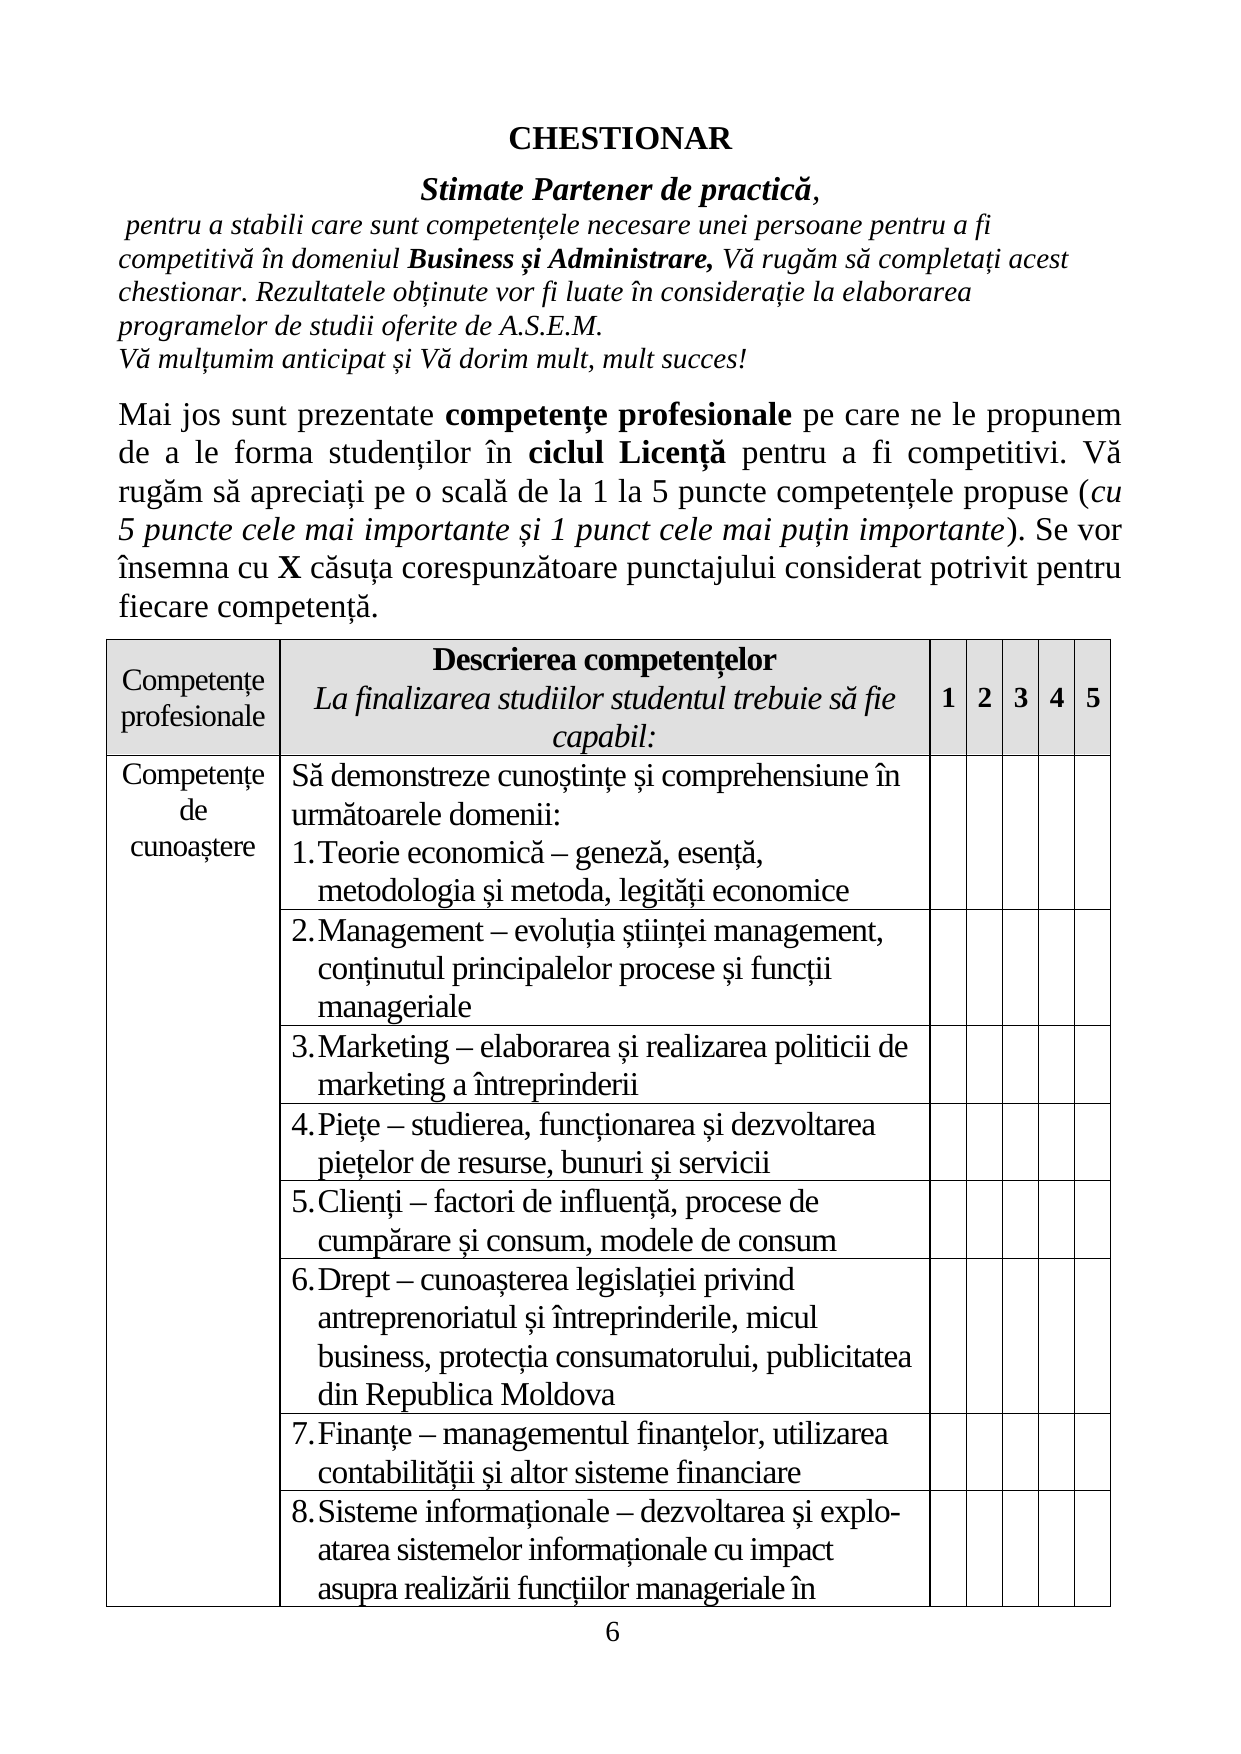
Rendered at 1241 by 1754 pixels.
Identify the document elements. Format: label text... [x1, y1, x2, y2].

text Chestionar [118, 118, 1122, 156]
table_cell [1075, 1181, 1110, 1258]
table_cell [1075, 1259, 1110, 1412]
table_cell [967, 1026, 1002, 1103]
table_cell [1075, 1414, 1110, 1490]
table_cell [931, 1181, 966, 1258]
table_cell Marketing – elaborarea și realizarea politicii de marketing a întreprinderii [281, 1026, 929, 1103]
table_cell [1003, 910, 1038, 1025]
table_cell [1039, 910, 1074, 1025]
table_cell [1003, 1104, 1038, 1180]
table_cell [1003, 756, 1038, 909]
table_cell [931, 1026, 966, 1103]
table_cell [931, 1104, 966, 1180]
table_cell Drept – cunoașterea legislației privind antreprenoriatul și întreprinderile, micul business, protecția consumatorului, publicitatea din Republica Moldova [281, 1259, 929, 1412]
table_header 3 [1003, 640, 1038, 754]
table_cell [967, 910, 1002, 1025]
table_cell Piețe – studierea, funcționarea și dezvoltarea piețelor de resurse, bunuri și servicii [281, 1104, 929, 1180]
table_cell [1003, 1181, 1038, 1258]
table_cell [1003, 1414, 1038, 1490]
table_cell Clienți – factori de influență, procese de cumpărare și consum, modele de consum [281, 1181, 929, 1258]
table_cell Management – evoluția științei management, conținutul principalelor procese și funcții manageriale [281, 910, 929, 1025]
table_header 4 [1039, 640, 1074, 754]
text Mai jos sunt prezentate competențe profesionale pe care ne le propunem de a le forma studenților în ciclul Licență pentru a fi competitivi. Vă rugăm să apreciați pe o scală de la 1 la 5 puncte competențele propuse (cu 5 puncte cele mai importante și 1 punct cele mai puțin importante). Se vor însemna cu X căsuța corespunzătoare punctajului considerat potrivit pentru fiecare competență. [118, 394, 1122, 624]
table_cell [931, 910, 966, 1025]
table_cell [1039, 1104, 1074, 1180]
table_cell [1075, 1491, 1110, 1606]
table_cell [1075, 1026, 1110, 1103]
table_cell [967, 756, 1002, 909]
text Stimate Partener de practică, [118, 169, 1122, 207]
table_cell [967, 1104, 1002, 1180]
table_header 1 [931, 640, 966, 754]
table_cell [931, 1259, 966, 1412]
table_header 2 [967, 640, 1002, 754]
table_cell [967, 1259, 1002, 1412]
text pentru a stabili care sunt competențele necesare unei persoane pentru a fi competitivă în domeniul Business și Administrare, Vă rugăm să completați acest chestionar. Rezultatele obținute vor fi luate în considerație la elaborarea programelor de studii oferite de A.S.E.M. [118, 207, 1122, 341]
table_cell [1003, 1259, 1038, 1412]
table_header Competențe profesionale [107, 640, 279, 754]
table_cell [1039, 1491, 1074, 1606]
table_cell [1039, 756, 1074, 909]
table_cell Să demonstreze cunoștințe și comprehensiune în următoarele domenii: Teorie economică – geneză, esență, metodologia și metoda, legități economice [281, 756, 929, 909]
table_cell [1003, 1026, 1038, 1103]
table_cell [1039, 1026, 1074, 1103]
table_cell [1039, 1414, 1074, 1490]
table_cell [967, 1181, 1002, 1258]
table_cell [931, 1414, 966, 1490]
table_cell [1003, 1491, 1038, 1606]
table_cell [931, 756, 966, 909]
table_cell [931, 1491, 966, 1606]
table_cell [1039, 1181, 1074, 1258]
table_cell [967, 1414, 1002, 1490]
table_cell [967, 1491, 1002, 1606]
text Vă mulțumim anticipat și Vă dorim mult, mult succes! [118, 341, 1122, 375]
table_cell Competențe de cunoaștere [107, 756, 279, 1606]
table_cell [1039, 1259, 1074, 1412]
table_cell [281, 1491, 929, 1606]
table_cell [1075, 756, 1110, 909]
table_cell Finanțe – managementul finanțelor, utilizarea contabilității și altor sisteme financiare [281, 1414, 929, 1490]
table_header 5 [1075, 640, 1110, 754]
table_cell [1075, 1104, 1110, 1180]
table_header Descrierea competențelor La finalizarea studiilor studentul trebuie să fie capabil: [281, 640, 929, 754]
table_cell [1075, 910, 1110, 1025]
